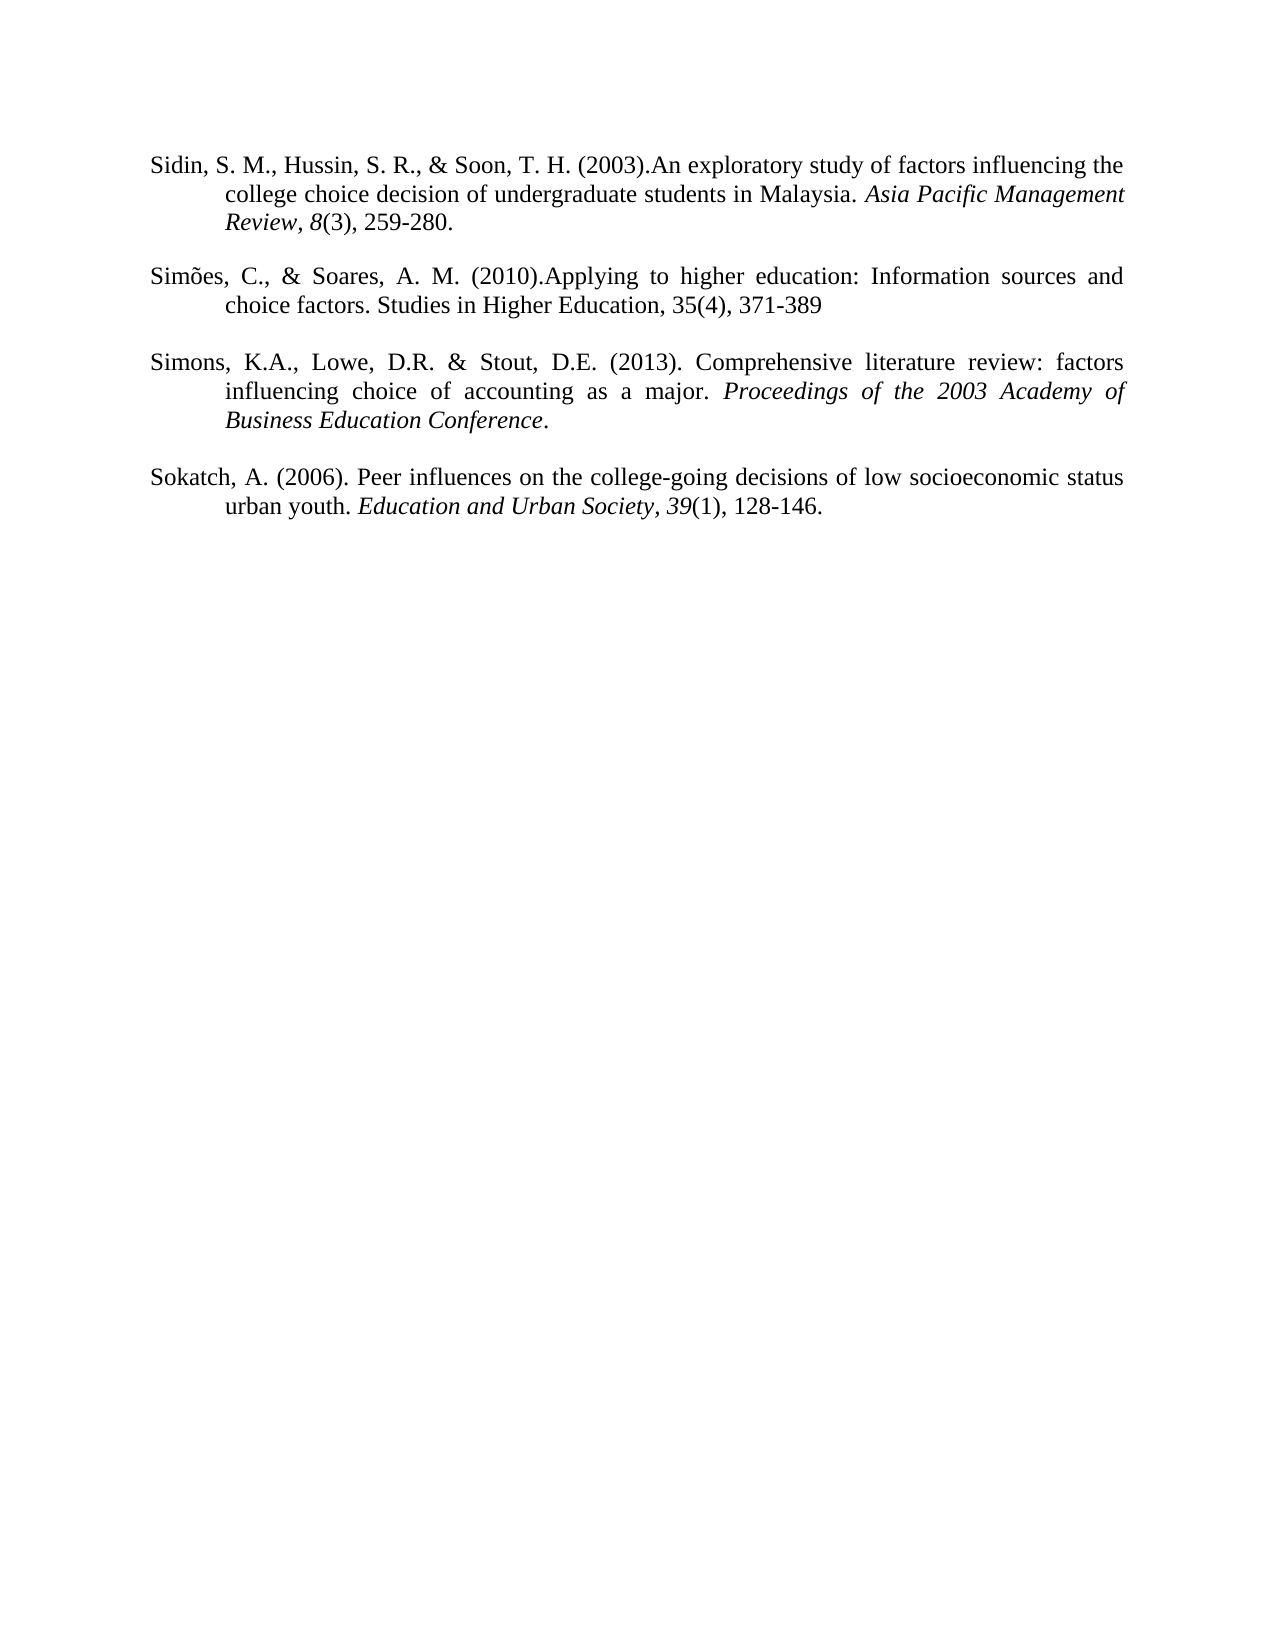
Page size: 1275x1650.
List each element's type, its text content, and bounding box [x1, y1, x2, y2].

text Sidin, S. M., Hussin, S. R., & Soon, T. H. (2003).An exploratory study of factors influencing the college choice decision of undergraduate students in Malaysia. Asia Pacific Management Review, 8(3), 259-280. [150, 150, 1125, 236]
text Sokatch, A. (2006). Peer influences on the college-going decisions of low socioeconomic status urban youth. Education and Urban Society, 39(1), 128-146. [150, 462, 1125, 520]
text Simões, C., & Soares, A. M. (2010).Applying to higher education: Information sources and choice factors. Studies in Higher Education, 35(4), 371-389 [150, 261, 1125, 319]
text Simons, K.A., Lowe, D.R. & Stout, D.E. (2013). Comprehensive literature review: factors influencing choice of accounting as a major. Proceedings of the 2003 Academy of Business Education Conference. [150, 347, 1125, 434]
